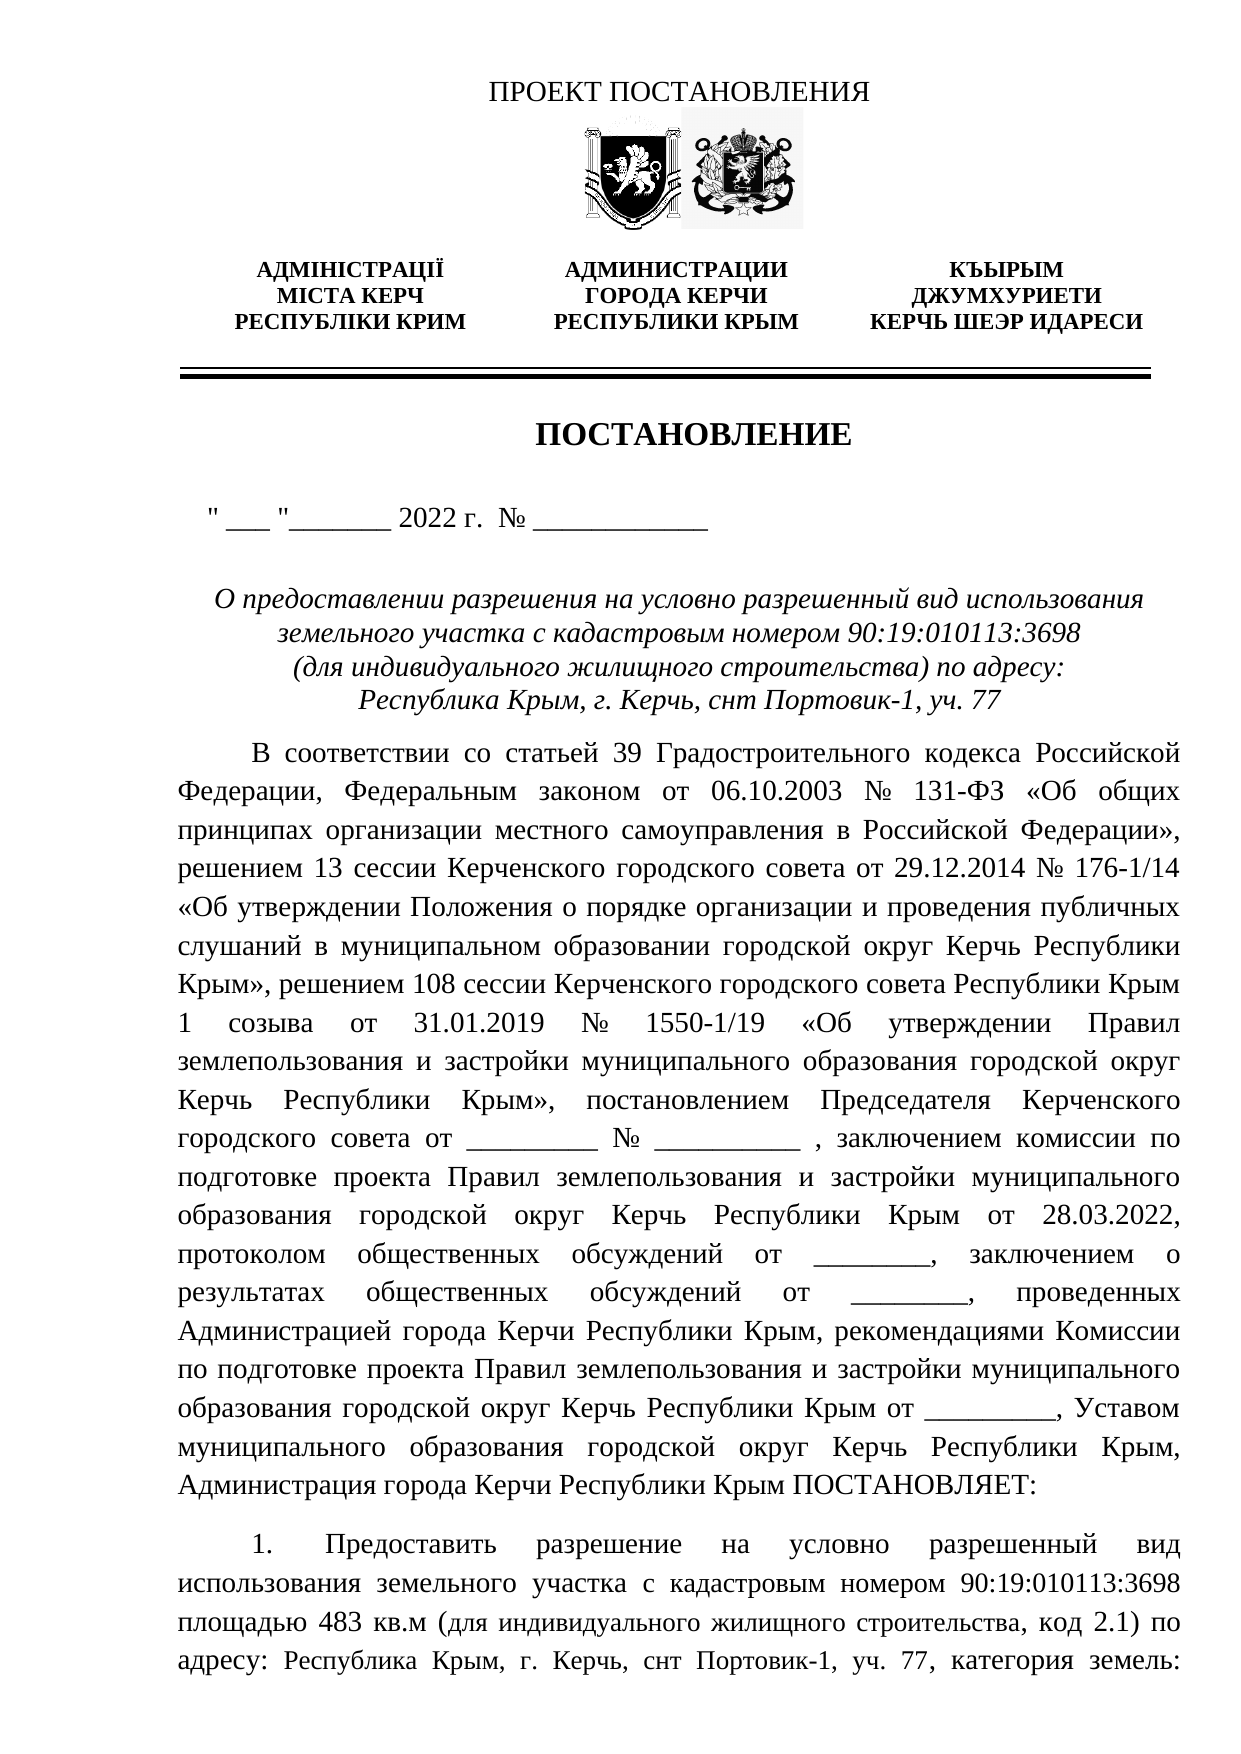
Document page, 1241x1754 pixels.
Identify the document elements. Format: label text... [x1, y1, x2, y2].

table_header АДМІНІСТРАЦІЇ МІСТА КЕРЧ РЕСПУБЛІКИ КРИМ [176, 256, 495, 335]
table_header КЪЫРЫМ ДЖУМХУРИЕТИ КЕРЧЬ ШЕЭР ИДАРЕСИ [827, 256, 1156, 335]
text В соответствии со статьей 39 Градостроительного кодекса Российской Федерации, Федеральным законом от 06.10.2003 № 131-ФЗ «Об общих принципах организации местного самоуправления в Российской Федерации», решением 13 сессии Керченского городского совета от 29.12.2014 № 176-1/14 «Об утверждении Положения о порядке организации и проведения публичных слушаний в муниципальном образовании городской округ Керчь Республики Крым», решением 108 сессии Керченского городского совета Республики Крым 1 созыва от 31.01.2019 № 1550-1/19 «Об утверждении Правил землепользования и застройки муниципального образования городской округ Керчь Республики Крым», постановлением Председателя Керченского городского совета от _________ № __________ , заключением комиссии по подготовке проекта Правил землепользования и застройки муниципального образования городской округ Керчь Республики Крым от 28.03.2022, протоколом общественных обсуждений от ________, заключением о результатах общественных обсуждений от ________, проведенных Администрацией города Керчи Республики Крым, рекомендациями Комиссии по подготовке проекта Правил землепользования и застройки муниципального образования городской округ Керчь Республики Крым от _________, Уставом муниципального образования городской округ Керчь Республики Крым, Администрация города Керчи Республики Крым ПОСТАНОВЛЯЕТ: [177, 735, 1181, 1501]
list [177, 1527, 1181, 1676]
table_header АДМИНИСТРАЦИИ ГОРОДА КЕРЧИ РЕСПУБЛИКИ КРЫМ [495, 256, 827, 335]
text " ___ "_______ 2022 г. № ____________ [207, 500, 1181, 534]
text ПОСТАНОВЛЕНИЕ [207, 414, 1181, 452]
text О предоставлении разрешения на условно разрешенный вид использования [177, 582, 1181, 615]
text земельного участка с кадастровым номером 90:19:010113:3698 (для индивидуального жилищного строительства) по адресу: Республика Крым, г. Керчь, снт Портовик-1, уч. 77 [177, 615, 1181, 716]
